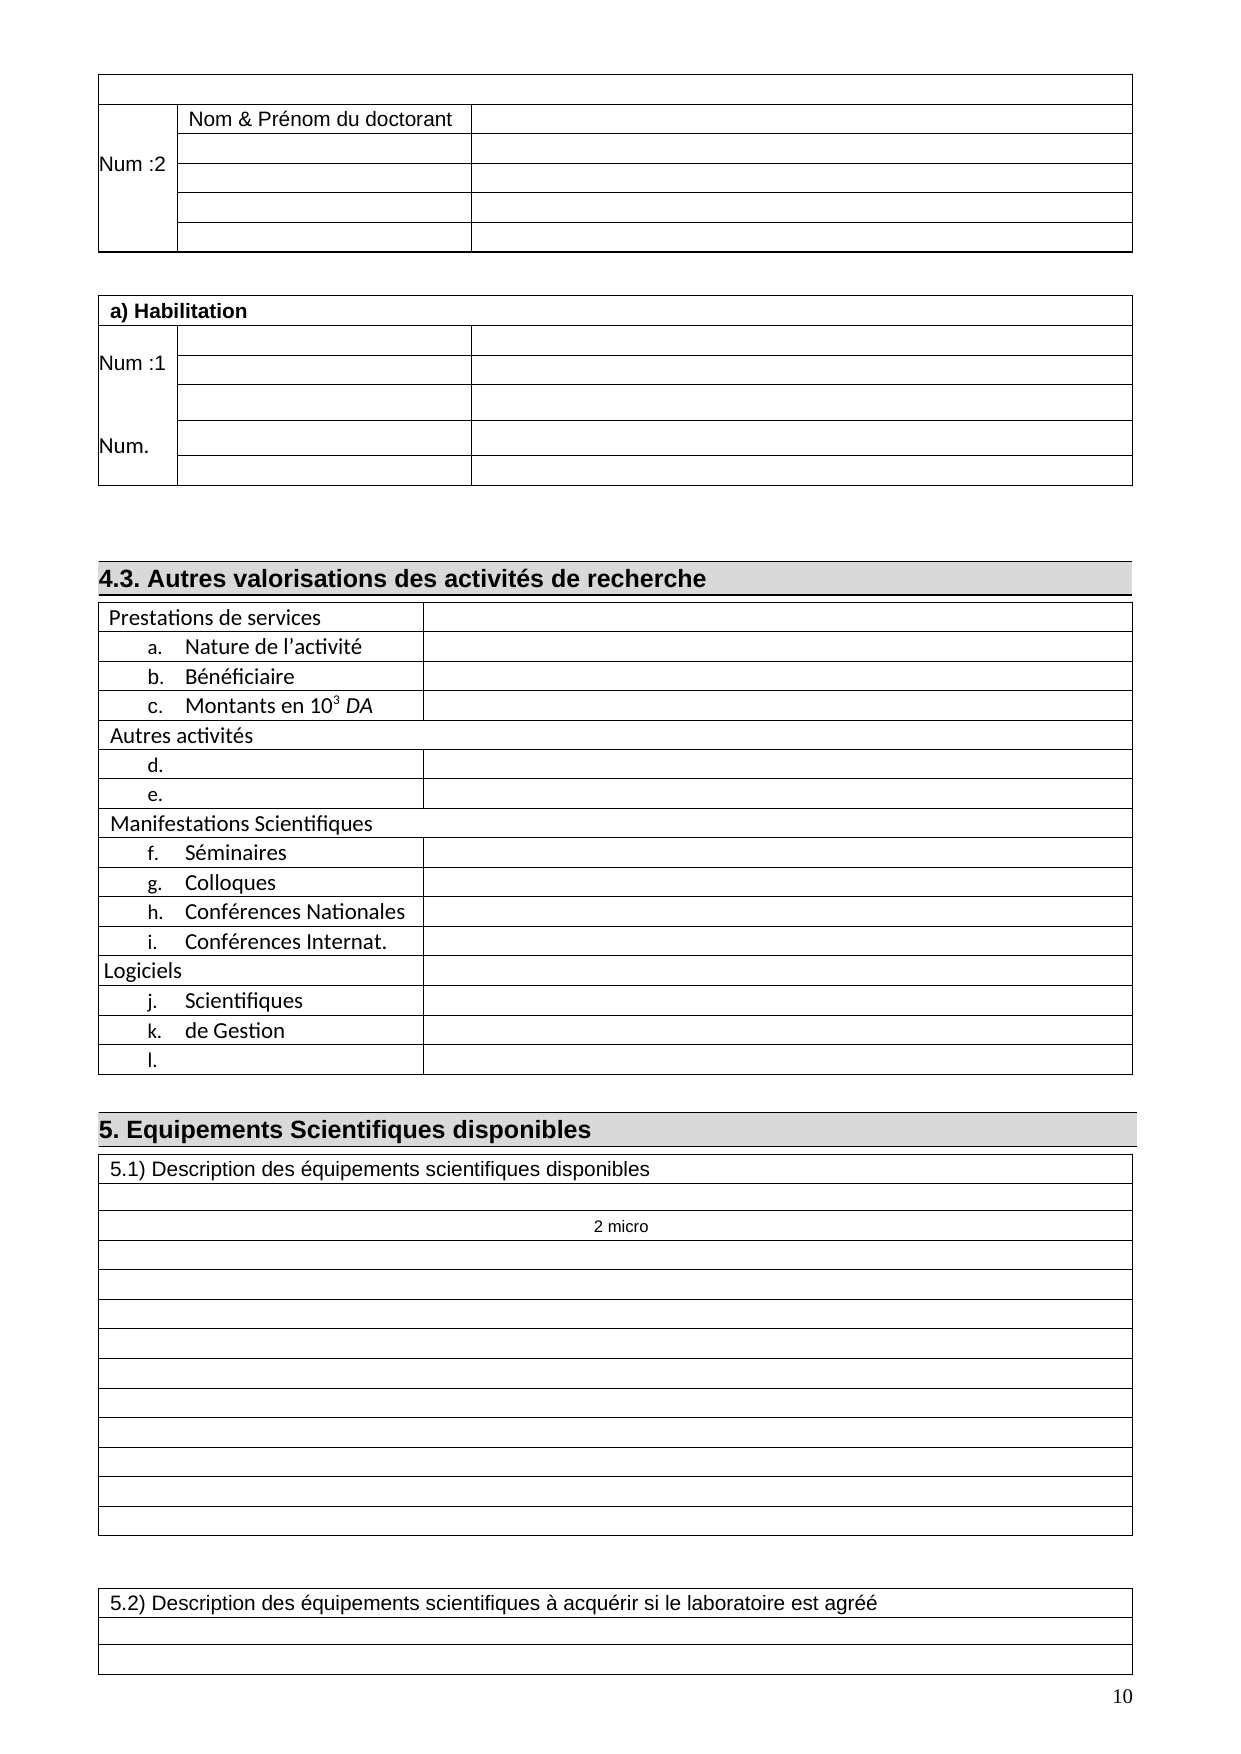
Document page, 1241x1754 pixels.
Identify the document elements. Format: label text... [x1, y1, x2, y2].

table_cell [99, 1507, 1132, 1535]
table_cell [178, 105, 471, 133]
table_cell [472, 421, 1132, 455]
table_cell Manifestations Scientifiques [99, 809, 1132, 837]
table_cell [178, 385, 471, 419]
table_cell [178, 193, 471, 222]
table_cell Conférences Nationales [99, 897, 423, 926]
table_cell 2 micro [99, 1211, 1132, 1239]
table_cell [424, 956, 1132, 985]
table_cell [424, 927, 1132, 955]
table_cell [424, 838, 1132, 867]
table_header 5.1) Description des équipements scientifiques disponibles [99, 1155, 1132, 1183]
table_cell [99, 1389, 1132, 1417]
table_cell [424, 662, 1132, 690]
table_header 5.2) Description des équipements scientifiques à acquérir si le laboratoire est agréé [99, 1589, 1132, 1617]
table_cell [472, 164, 1132, 192]
table_cell Num :2 [99, 105, 177, 251]
table_cell [99, 1359, 1132, 1387]
table_cell [99, 75, 1132, 103]
table_cell [472, 326, 1132, 354]
table_cell Logiciels [99, 956, 423, 985]
table_cell [424, 868, 1132, 896]
table_cell [472, 193, 1132, 222]
table_cell [472, 134, 1132, 163]
subtitle 5. Equipements Scientifiques disponibles [98, 1113, 1137, 1147]
table_cell [424, 897, 1132, 926]
table_cell [99, 1477, 1132, 1506]
table_cell [424, 750, 1132, 778]
table_header a) Habilitation [99, 296, 1132, 325]
table_cell [472, 356, 1132, 384]
table_cell [424, 1045, 1132, 1074]
table_cell Nature de l’activité [99, 632, 423, 661]
table_cell [178, 164, 471, 192]
table_cell [178, 421, 471, 455]
table_cell Séminaires [99, 838, 423, 867]
table_cell Conférences Internat. [99, 927, 423, 955]
table_cell [424, 986, 1132, 1014]
table_cell Montants en 103 DA [99, 691, 423, 720]
table_cell [178, 223, 471, 251]
table_cell [99, 750, 423, 778]
table_cell [424, 691, 1132, 720]
table_cell [99, 1645, 1132, 1673]
table_cell [178, 326, 471, 354]
table_cell de Gestion [99, 1016, 423, 1044]
table_cell [99, 1241, 1132, 1269]
table_cell Scientifiques [99, 986, 423, 1014]
table_cell [99, 1270, 1132, 1299]
table_cell [424, 779, 1132, 807]
table_cell [99, 1418, 1132, 1447]
table_cell [99, 1045, 423, 1074]
table_cell [424, 632, 1132, 661]
table_cell [99, 1618, 1132, 1644]
table_cell [99, 1300, 1132, 1328]
table_cell Colloques [99, 868, 423, 896]
table_cell [472, 105, 1132, 133]
table_cell [99, 1184, 1132, 1210]
table_cell [99, 1329, 1132, 1358]
table_cell Bénéficiaire [99, 662, 423, 690]
table_cell [99, 1448, 1132, 1476]
table_cell Num :1 Num. [99, 326, 177, 484]
subtitle 4.3. Autres valorisations des activités de recherche [98, 562, 1132, 596]
table_cell [424, 1016, 1132, 1044]
table_cell [178, 134, 471, 163]
table_cell Autres activités [99, 721, 1132, 749]
table_cell [178, 456, 471, 484]
table_cell [472, 223, 1132, 251]
table_header Prestations de services [99, 603, 423, 631]
table_cell [472, 385, 1132, 419]
table_cell [472, 456, 1132, 484]
table_cell [178, 356, 471, 384]
table_header [424, 603, 1132, 631]
table_cell [99, 779, 423, 807]
